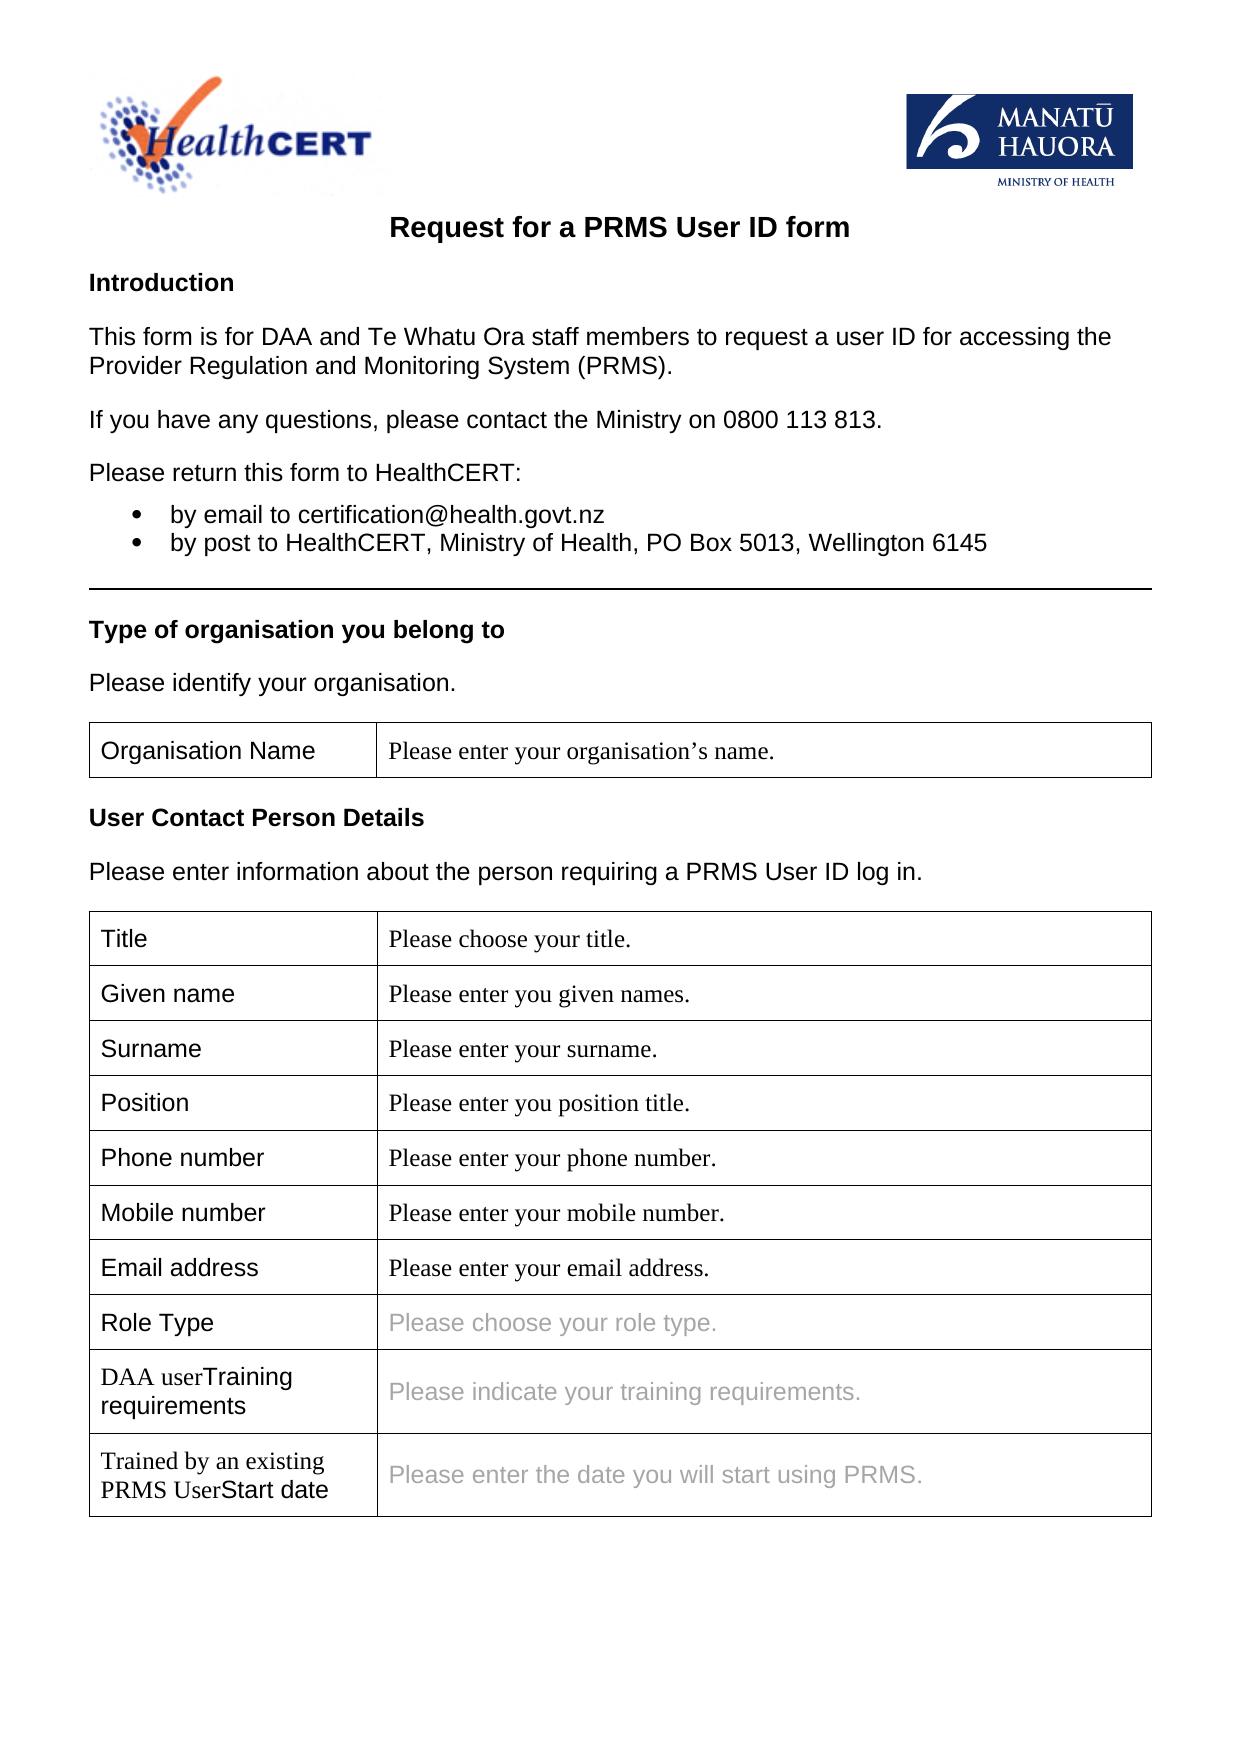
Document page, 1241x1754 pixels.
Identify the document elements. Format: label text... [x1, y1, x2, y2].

table_header Title [90, 912, 377, 965]
text If you have any questions, please contact the Ministry on 0800 113 813. [89, 404, 1152, 433]
text Type of organisation you belong to [89, 615, 1152, 643]
table_cell [378, 1240, 1151, 1294]
table_cell Phone number [90, 1131, 377, 1184]
table_cell Surname [90, 1021, 377, 1075]
table_header Organisation Name [90, 723, 376, 777]
table_cell Role Type [90, 1295, 377, 1349]
table_cell Training requirements [90, 1350, 377, 1432]
list by email to certification@health.govt.nz [132, 499, 1152, 528]
picture [889, 85, 1139, 198]
list by post to HealthCERT, Ministry of Health, PO Box 5013, Wellington 6145 [132, 528, 1152, 557]
picture [88, 73, 395, 198]
text Please identify your organisation. [89, 668, 1152, 697]
table_cell Mobile number [90, 1186, 377, 1239]
text Introduction [89, 268, 1152, 297]
text Please return this form to HealthCERT: [89, 458, 1152, 487]
table_cell Position [90, 1076, 377, 1130]
table_cell Given name [90, 966, 377, 1020]
text User Contact Person Details [89, 803, 1152, 832]
text This form is for DAA and Te Whatu Ora staff members to request a user ID for accessing the Provider Regulation and Monitoring System (PRMS). [89, 322, 1152, 379]
table_cell Email address [90, 1240, 377, 1294]
table_cell Start date [90, 1434, 377, 1516]
text Please enter information about the person requiring a PRMS User ID log in. [89, 857, 1152, 886]
